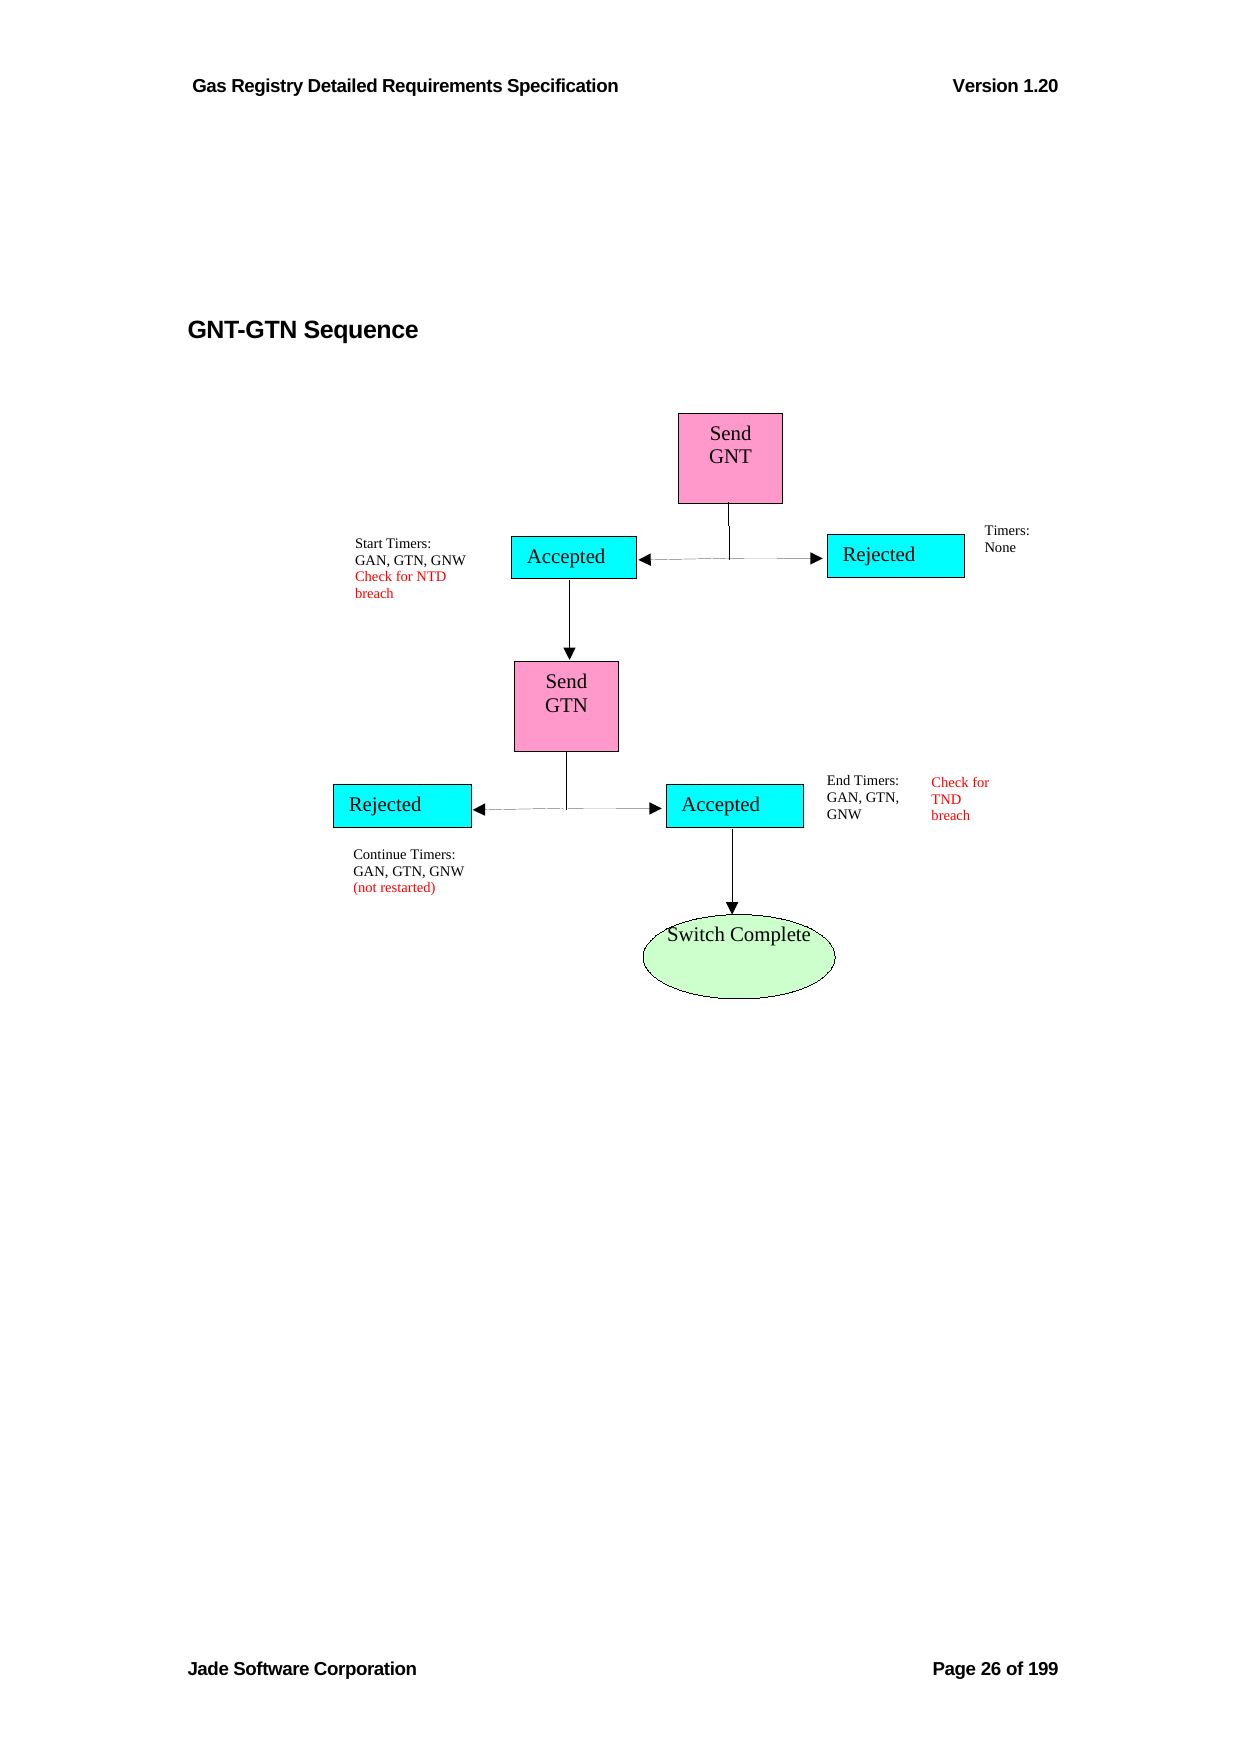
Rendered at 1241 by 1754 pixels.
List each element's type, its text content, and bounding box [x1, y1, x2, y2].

subtitle GNT-GTN Sequence [187, 315, 1053, 344]
